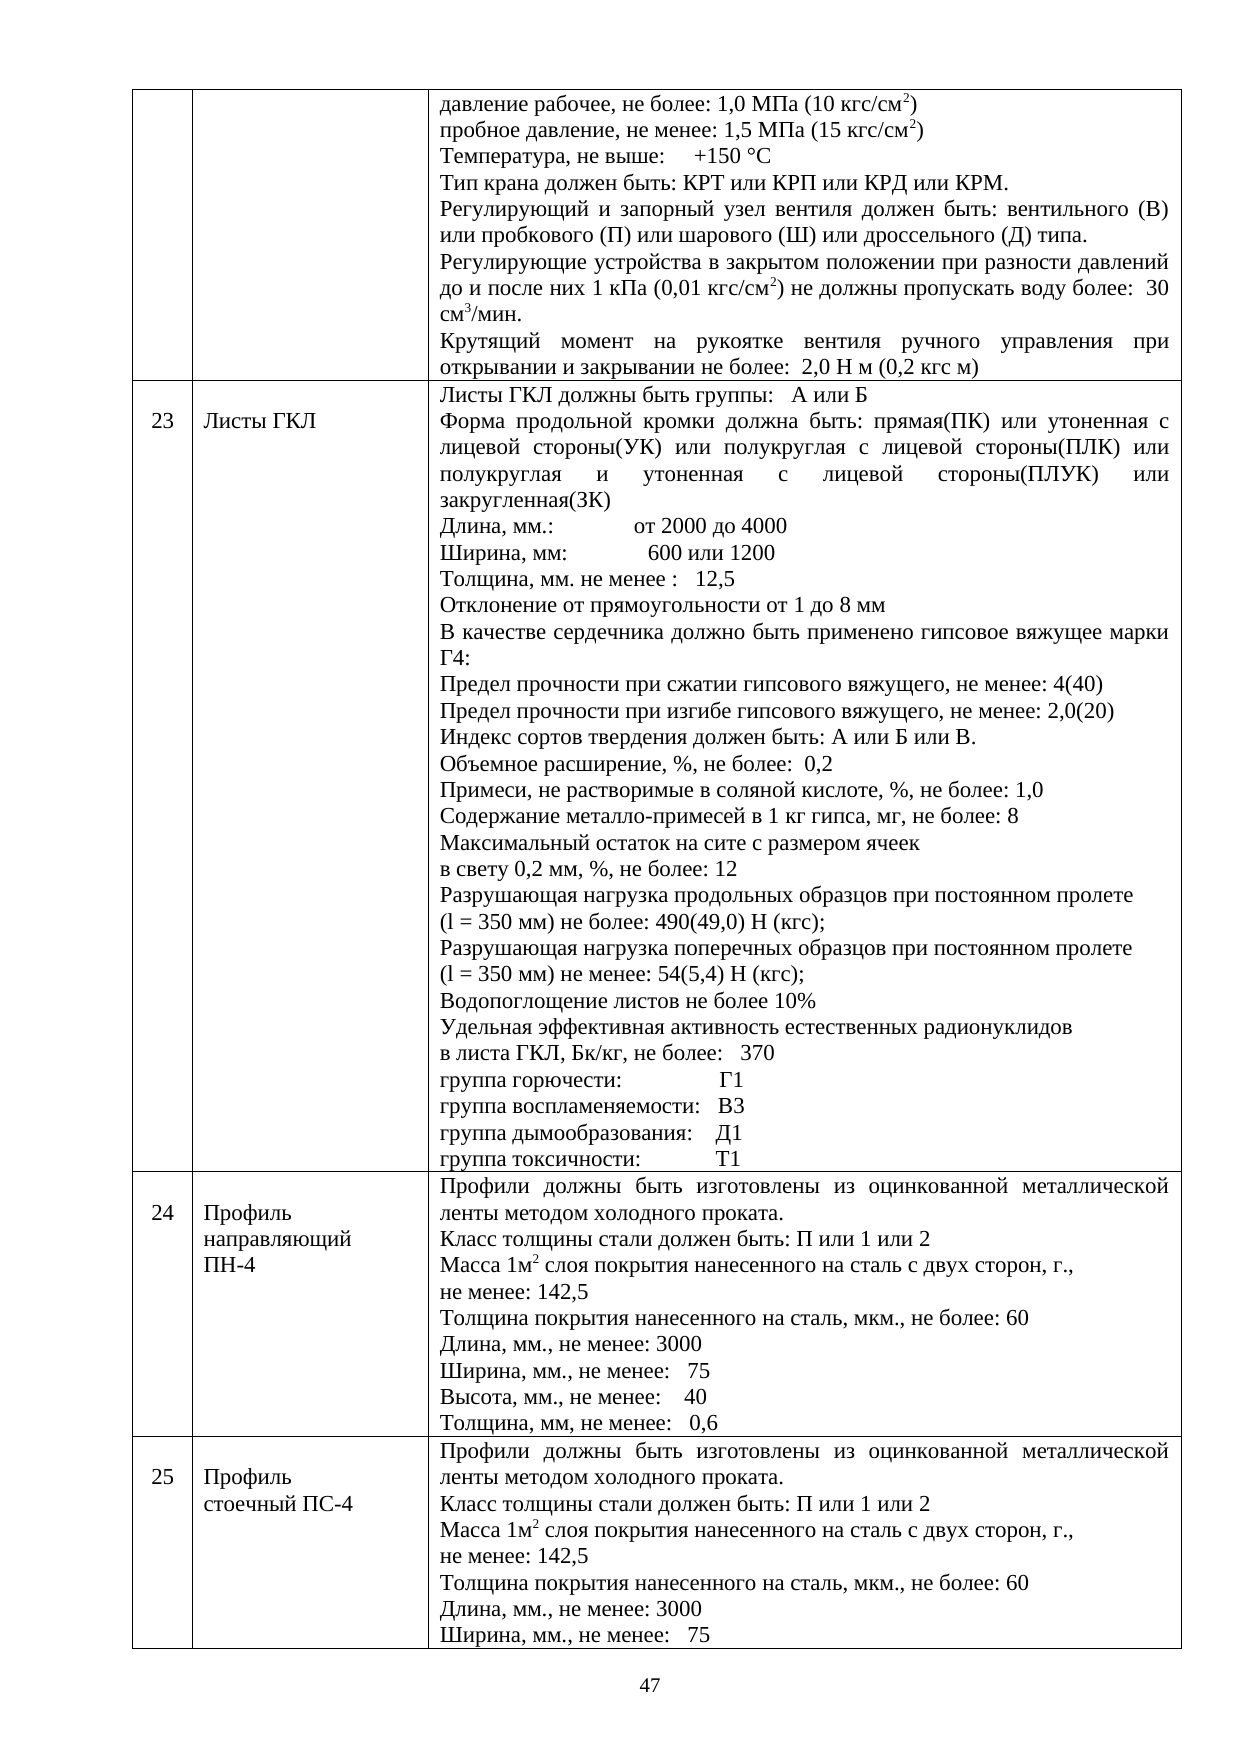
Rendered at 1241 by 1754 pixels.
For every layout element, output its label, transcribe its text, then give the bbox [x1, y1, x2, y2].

table_cell 25 [133, 1437, 192, 1648]
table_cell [429, 90, 1181, 379]
table_cell 24 [133, 1172, 192, 1436]
table_cell 23 [133, 381, 192, 1171]
table_cell Листы ГКЛ должны быть группы: А или Б Форма продольной кромки должна быть: прямая(ПК) или утоненная с лицевой стороны(УК) или полукруглая с лицевой стороны(ПЛК) или полукруглая и утоненная с лицевой стороны(ПЛУК) или закругленная(ЗК) Длина, мм.: от 2000 до 4000 Ширина, мм: 600 или 1200 Толщина, мм. не менее : 12,5 Отклонение от прямоугольности от 1 до 8 мм В качестве сердечника должно быть применено гипсовое вяжущее марки Г4: Предел прочности при сжатии гипсового вяжущего, не менее: 4(40) Предел прочности при изгибе гипсового вяжущего, не менее: 2,0(20) Индекс сортов твердения должен быть: А или Б или В. Объемное расширение, %, не более: 0,2 Примеси, не растворимые в соляной кислоте, %, не более: 1,0 Содержание металло-примесей в 1 кг гипса, мг, не более: 8 Максимальный остаток на сите с размером ячеек в свету 0,2 мм, %, не более: 12 Разрушающая нагрузка продольных образцов при постоянном пролете (l = 350 мм) не более: 490(49,0) Н (кгс); Разрушающая нагрузка поперечных образцов при постоянном пролете (l = 350 мм) не менее: 54(5,4) Н (кгс); Водопоглощение листов не более 10% Удельная эффективная активность естественных радионуклидов в листа ГКЛ, Бк/кг, не более: 370 группа горючести: Г1 группа воспламеняемости: В3 группа дымообразования: Д1 группа токсичности: Т1 [429, 381, 1181, 1171]
table_cell 22 [133, 90, 192, 379]
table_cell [429, 1437, 1181, 1648]
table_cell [193, 90, 428, 379]
table_cell Профиль направляющий ПН-4 [193, 1172, 428, 1436]
table_cell Листы ГКЛ [193, 381, 428, 1171]
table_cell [193, 1437, 428, 1648]
table_cell Профили должны быть изготовлены из оцинкованной металлической ленты методом холодного проката. Класс толщины стали должен быть: П или 1 или 2 Масса 1м2 слоя покрытия нанесенного на сталь с двух сторон, г., не менее: 142,5 Толщина покрытия нанесенного на сталь, мкм., не более: 60 Длина, мм., не менее: 3000 Ширина, мм., не менее: 75 Высота, мм., не менее: 40 Толщина, мм, не менее: 0,6 [429, 1172, 1181, 1436]
